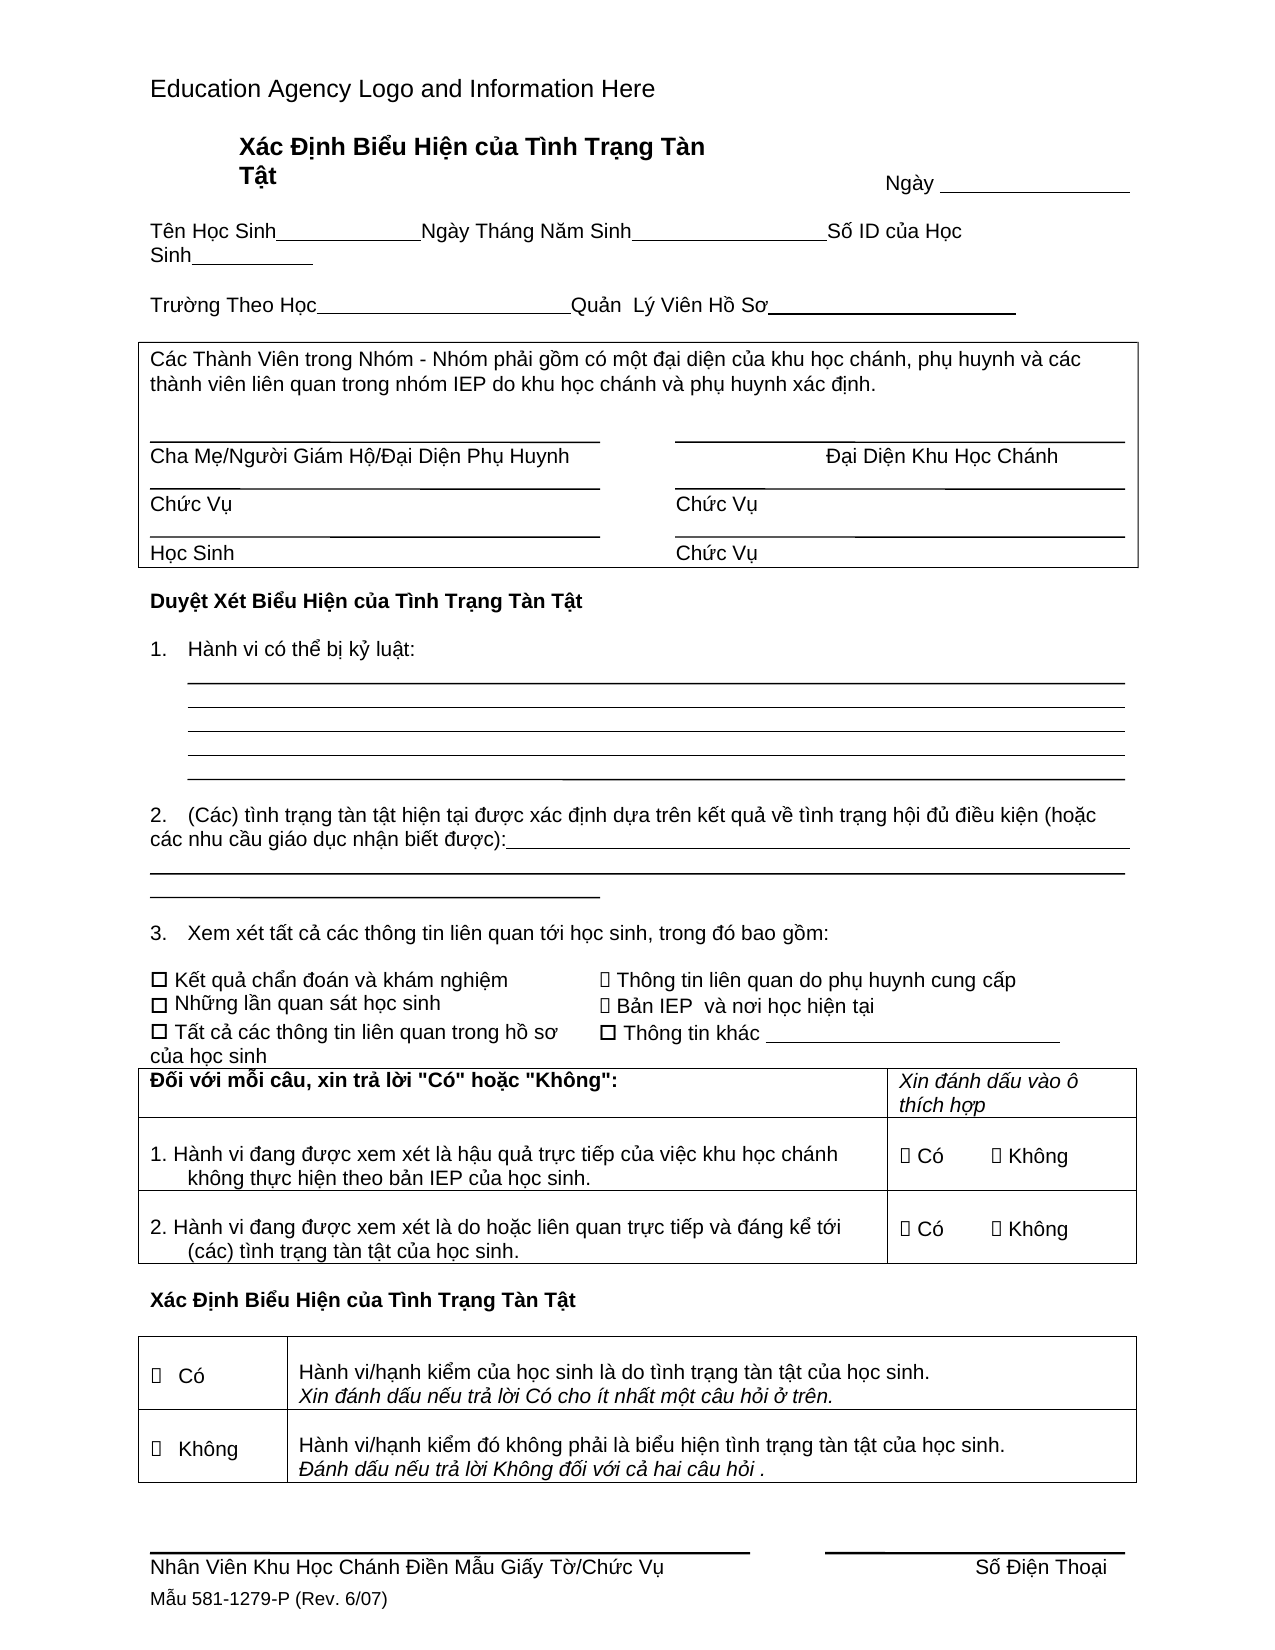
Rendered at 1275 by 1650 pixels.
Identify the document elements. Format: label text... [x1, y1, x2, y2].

list Xem xét tất cả các thông tin liên quan tới học sinh, trong đó bao gồm: [150, 921, 1148, 945]
list Hành vi có thể bị kỷ luật: [150, 637, 1148, 661]
list Những lần quan sát học sinh  Bản IEP và nơi học hiện tại [150, 992, 1148, 1018]
text Education Agency Logo and Information Here [150, 74, 1148, 103]
list Thông tin khác [599, 1021, 1148, 1045]
text Mẫu 581-1279-P (Rev. 6/07) [150, 1587, 1148, 1609]
text Tên Học Sinh Ngày Tháng Năm Sinh Số ID của Học Sinh [150, 219, 963, 267]
subtitle Duyệt Xét Biểu Hiện của Tình Trạng Tàn Tật [150, 589, 1148, 613]
table_cell  Không [139, 1410, 287, 1482]
table_header Đối với mỗi câu, xin trả lời "Có" hoặc "Không": [139, 1069, 887, 1117]
table_cell 1. Hành vi đang được xem xét là hậu quả trực tiếp của việc khu học chánh không thực hiện theo bản IEP của học sinh. [139, 1118, 887, 1190]
text Nhân Viên Khu Học Chánh Điền Mẫu Giấy Tờ/Chức Vụ Số Điện Thoại [150, 1548, 1148, 1579]
text Trường Theo Học Quản Lý Viên Hồ Sơ [150, 292, 1148, 316]
table_header Hành vi/hạnh kiểm của học sinh là do tình trạng tàn tật của học sinh. Xin đánh dấu nếu trả lời Có cho ít nhất một câu hỏi ở trên. [288, 1337, 1136, 1409]
table_header  Có [139, 1337, 287, 1409]
list (Các) tình trạng tàn tật hiện tại được xác định dựa trên kết quả về tình trạng hội đủ điều kiện (hoặc các nhu cầu giáo dục nhận biết được): [150, 803, 1131, 851]
table_header Xin đánh dấu vào ô thích hợp [888, 1069, 1136, 1117]
table_cell  Có  Không [888, 1118, 1136, 1190]
list Kết quả chẩn đoán và khám nghiệm  Thông tin liên quan do phụ huynh cung cấp [150, 969, 1148, 992]
table_cell Hành vi/hạnh kiểm đó không phải là biểu hiện tình trạng tàn tật của học sinh. Đánh dấu nếu trả lời Không đối với cả hai câu hỏi . [288, 1410, 1136, 1482]
table_cell 2. Hành vi đang được xem xét là do hoặc liên quan trực tiếp và đáng kể tới (các) tình trạng tàn tật của học sinh. [139, 1191, 887, 1263]
table_cell  Có  Không [888, 1191, 1136, 1263]
text Xác Định Biểu Hiện của Tình Trạng Tàn Tật [239, 132, 750, 189]
text Ngày [885, 171, 1148, 195]
list Tất cả các thông tin liên quan trong hồ sơ của học sinh [150, 1020, 559, 1068]
subtitle Xác Định Biểu Hiện của Tình Trạng Tàn Tật [150, 1287, 1148, 1311]
